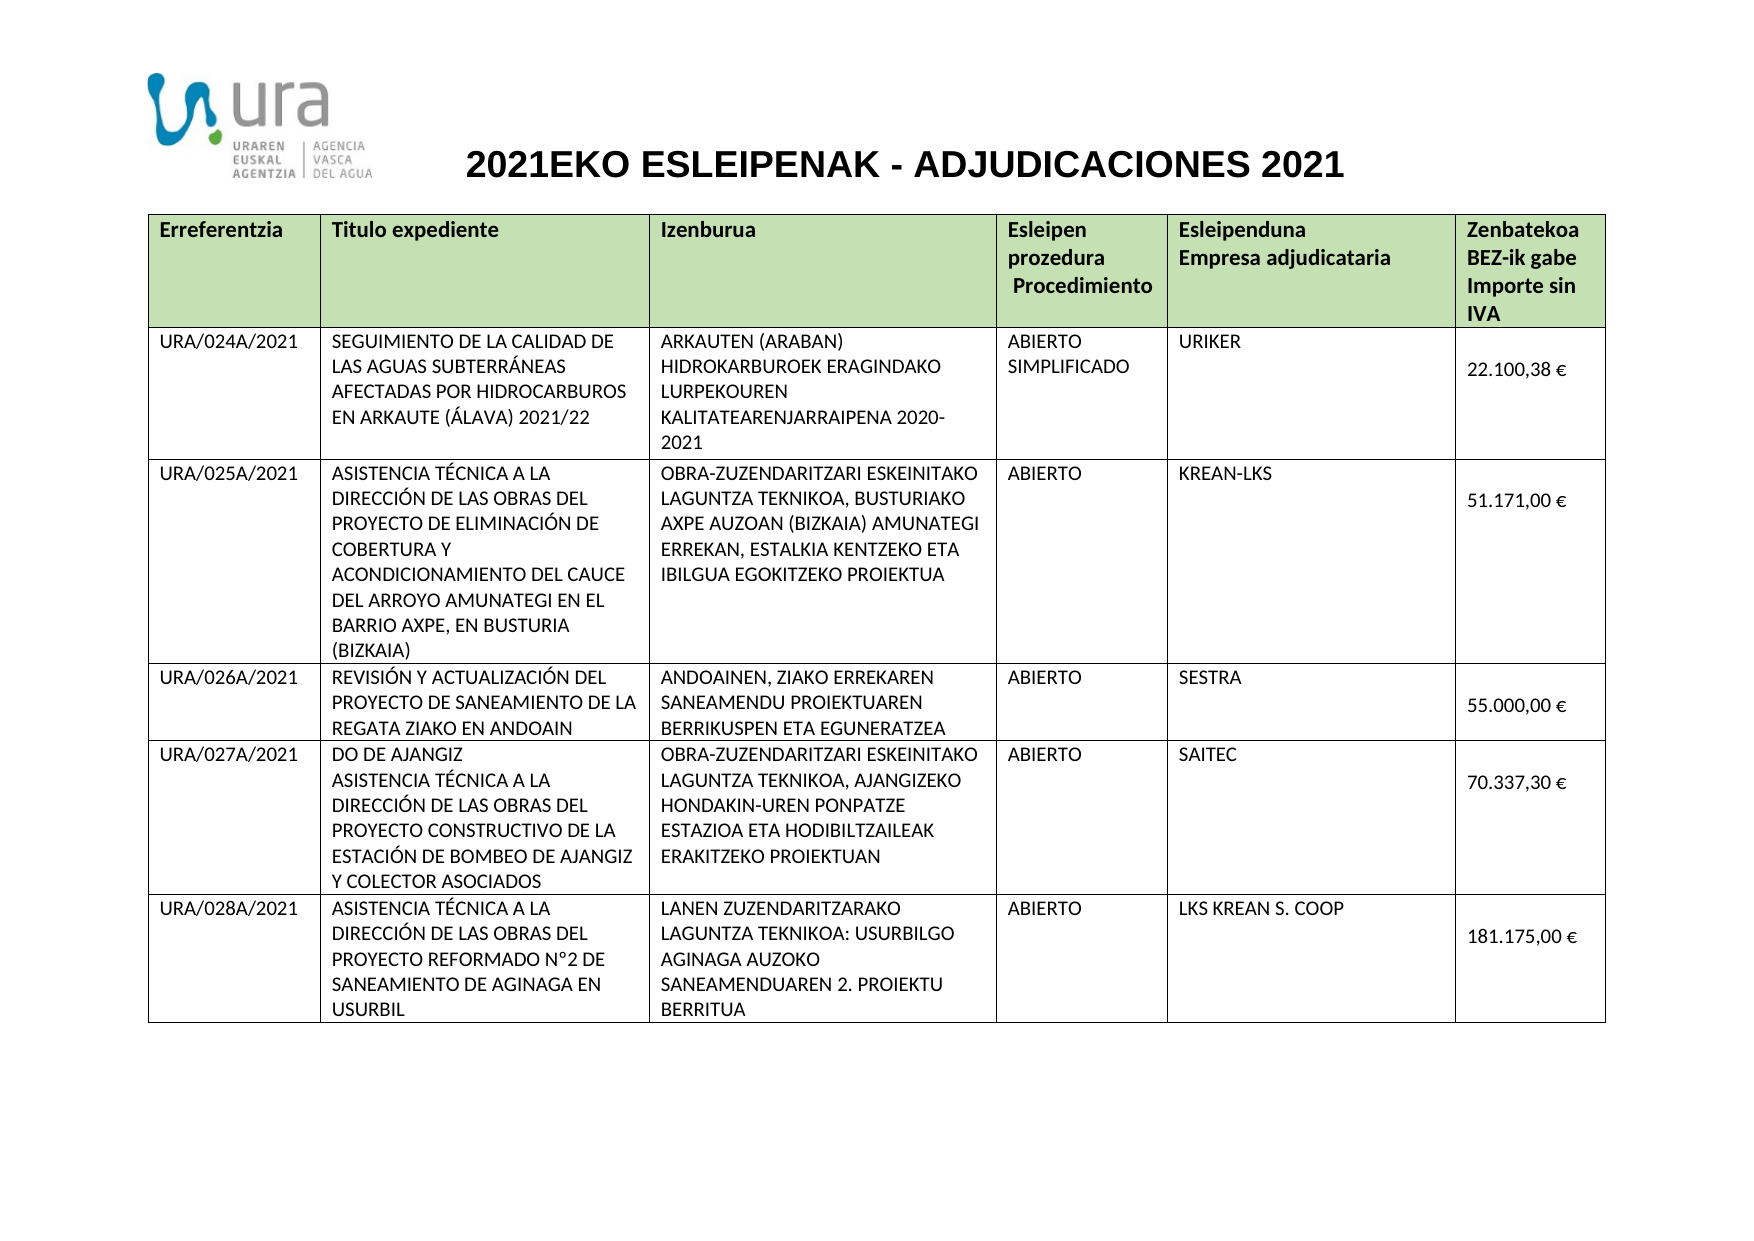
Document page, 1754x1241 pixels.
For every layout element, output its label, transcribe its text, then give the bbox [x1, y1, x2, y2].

table_cell ABIERTO [997, 895, 1167, 1022]
table_cell 51.171,00 € [1456, 460, 1605, 663]
table_cell SAITEC [1168, 741, 1455, 894]
table_cell 181.175,00 € [1456, 895, 1605, 1022]
table_cell 70.337,30 € [1456, 741, 1605, 894]
table_cell ANDOAINEN, ZIAKO ERREKAREN SANEAMENDU PROIEKTUAREN BERRIKUSPEN ETA EGUNERATZEA [650, 664, 996, 740]
table_cell URA/027A/2021 [149, 741, 320, 894]
table_cell ARKAUTEN (ARABAN) HIDROKARBUROEK ERAGINDAKO LURPEKOUREN KALITATEARENJARRAIPENA 2020-2021 [650, 328, 996, 459]
table_cell ABIERTO SIMPLIFICADO [997, 328, 1167, 459]
table_header Izenburua [650, 215, 996, 327]
table_cell SEGUIMIENTO DE LA CALIDAD DE LAS AGUAS SUBTERRÁNEAS AFECTADAS POR HIDROCARBUROS EN ARKAUTE (ÁLAVA) 2021/22 [321, 328, 649, 459]
table_header Zenbatekoa BEZ-ik gabe Importe sin IVA [1456, 215, 1605, 327]
table_cell KREAN-LKS [1168, 460, 1455, 663]
table_cell ABIERTO [997, 460, 1167, 663]
table_cell ASISTENCIA TÉCNICA A LA DIRECCIÓN DE LAS OBRAS DEL PROYECTO REFORMADO Nº2 DE SANEAMIENTO DE AGINAGA EN USURBIL [321, 895, 649, 1022]
table_cell LKS KREAN S. COOP [1168, 895, 1455, 1022]
table_cell ABIERTO [997, 664, 1167, 740]
table_cell URA/028A/2021 [149, 895, 320, 1022]
table_cell URA/025A/2021 [149, 460, 320, 663]
table_cell URIKER [1168, 328, 1455, 459]
table_header Esleipen prozedura Procedimiento [997, 215, 1167, 327]
table_header Esleipenduna Empresa adjudicataria [1168, 215, 1455, 327]
table_header Erreferentzia [149, 215, 320, 327]
table_cell DO DE AJANGIZ ASISTENCIA TÉCNICA A LA DIRECCIÓN DE LAS OBRAS DEL PROYECTO CONSTRUCTIVO DE LA ESTACIÓN DE BOMBEO DE AJANGIZ Y COLECTOR ASOCIADOS [321, 741, 649, 894]
table_cell SESTRA [1168, 664, 1455, 740]
table_header Titulo expediente [321, 215, 649, 327]
table_cell 22.100,38 € [1456, 328, 1605, 459]
table_cell URA/026A/2021 [149, 664, 320, 740]
table_cell URA/024A/2021 [149, 328, 320, 459]
table_cell ABIERTO [997, 741, 1167, 894]
table_cell OBRA-ZUZENDARITZARI ESKEINITAKO LAGUNTZA TEKNIKOA, AJANGIZEKO HONDAKIN-UREN PONPATZE ESTAZIOA ETA HODIBILTZAILEAK ERAKITZEKO PROIEKTUAN [650, 741, 996, 894]
table_cell 55.000,00 € [1456, 664, 1605, 740]
picture [147, 73, 372, 178]
table_cell LANEN ZUZENDARITZARAKO LAGUNTZA TEKNIKOA: USURBILGO AGINAGA AUZOKO SANEAMENDUAREN 2. PROIEKTU BERRITUA [650, 895, 996, 1022]
table_cell ASISTENCIA TÉCNICA A LA DIRECCIÓN DE LAS OBRAS DEL PROYECTO DE ELIMINACIÓN DE COBERTURA Y ACONDICIONAMIENTO DEL CAUCE DEL ARROYO AMUNATEGI EN EL BARRIO AXPE, EN BUSTURIA (BIZKAIA) [321, 460, 649, 663]
picture [147, 73, 154, 80]
table_cell OBRA-ZUZENDARITZARI ESKEINITAKO LAGUNTZA TEKNIKOA, BUSTURIAKO AXPE AUZOAN (BIZKAIA) AMUNATEGI ERREKAN, ESTALKIA KENTZEKO ETA IBILGUA EGOKITZEKO PROIEKTUA [650, 460, 996, 663]
table_cell REVISIÓN Y ACTUALIZACIÓN DEL PROYECTO DE SANEAMIENTO DE LA REGATA ZIAKO EN ANDOAIN [321, 664, 649, 740]
